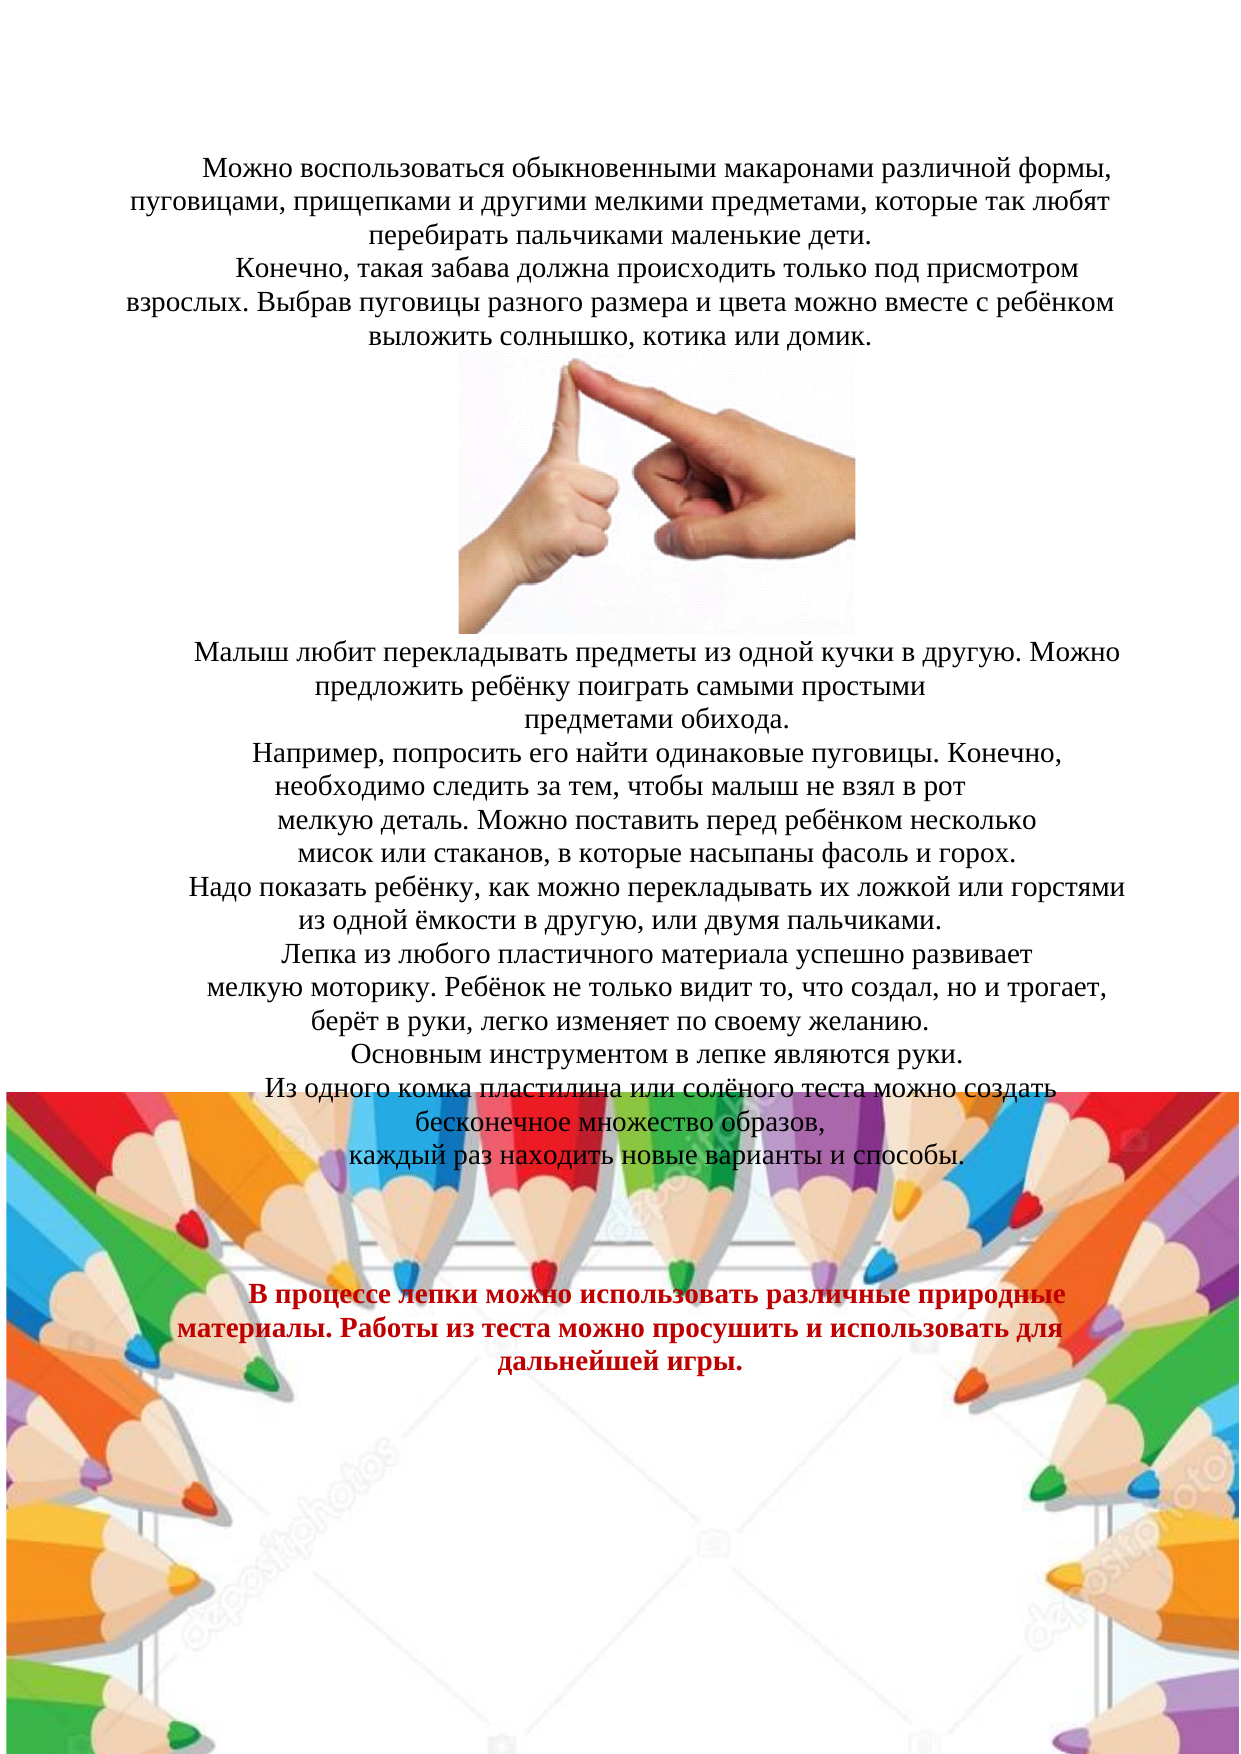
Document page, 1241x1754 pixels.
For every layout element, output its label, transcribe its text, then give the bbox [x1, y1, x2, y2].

text Лепка из любого пластичного материала успешно развивает [112, 936, 1128, 969]
picture [6, 1092, 1239, 1754]
text Например, попросить его найти одинаковые пуговицы. Конечно, необходимо следить за тем, чтобы малыш не взял в рот [112, 735, 1128, 802]
text мисок или стаканов, в которые насыпаны фасоль и горох. [112, 835, 1128, 869]
picture [458, 351, 856, 634]
text мелкую моторику. Ребёнок не только видит то, что создал, но и трогает, берёт в руки, легко изменяет по своему желанию. [112, 969, 1128, 1037]
text каждый раз находить новые варианты и способы. [112, 1137, 1128, 1171]
text В процессе лепки можно использовать различные природные материалы. Работы из теста можно просушить и использовать для дальнейшей игры. [112, 1276, 1128, 1377]
text Надо показать ребёнку, как можно перекладывать их ложкой или горстями из одной ёмкости в другую, или двумя пальчиками. [112, 869, 1128, 936]
text Можно воспользоваться обыкновенными макаронами различной формы, пуговицами, прищепками и другими мелкими предметами, которые так любят перебирать пальчиками маленькие дети. [112, 150, 1128, 251]
text Основным инструментом в лепке являются руки. [112, 1037, 1128, 1070]
text Из одного комка пластилина или солёного теста можно создать бесконечное множество образов, [112, 1070, 1128, 1137]
text предметами обихода. [112, 701, 1128, 735]
text Конечно, такая забава должна происходить только под присмотром взрослых. Выбрав пуговицы разного размера и цвета можно вместе с ребёнком выложить солнышко, котика или домик. [112, 251, 1128, 351]
text Малыш любит перекладывать предметы из одной кучки в другую. Можно предложить ребёнку поиграть самыми простыми [112, 634, 1128, 701]
text мелкую деталь. Можно поставить перед ребёнком несколько [112, 802, 1128, 835]
